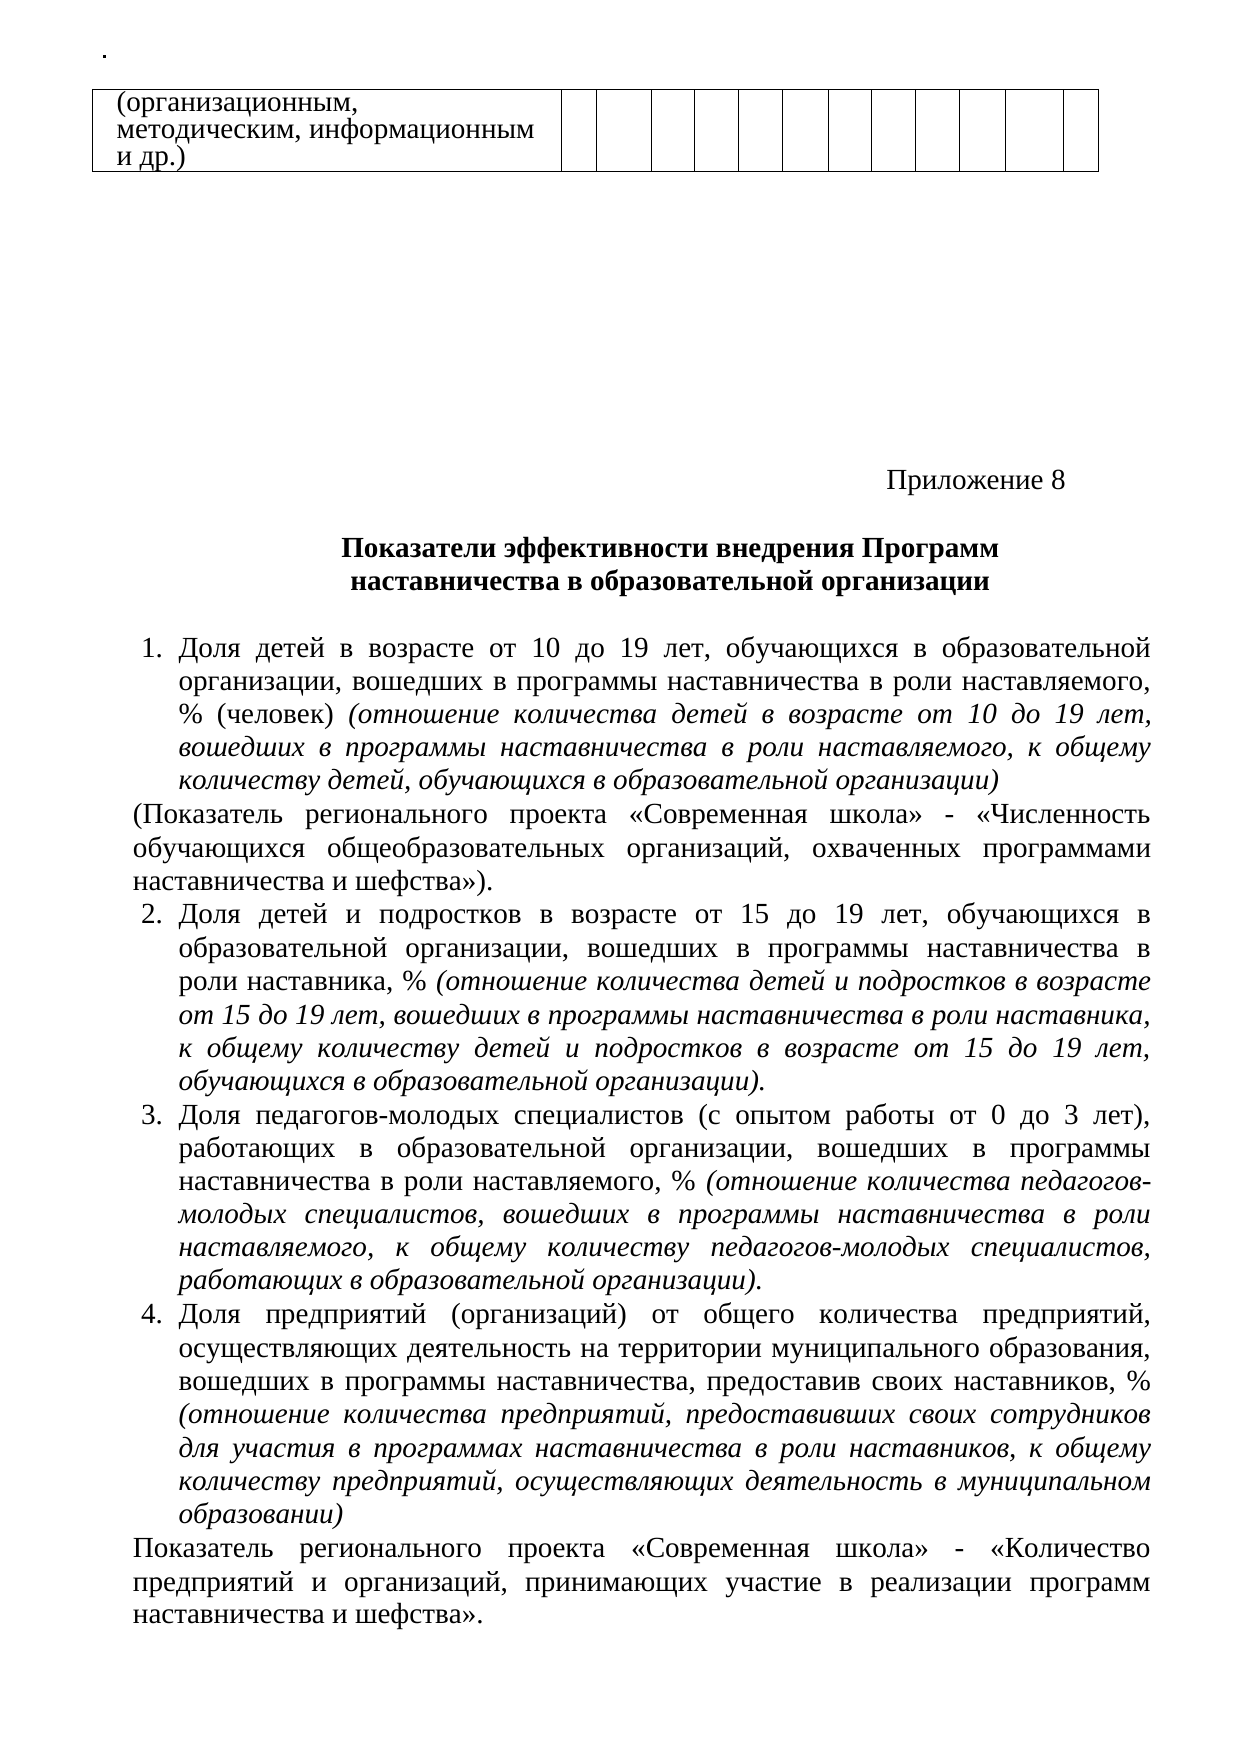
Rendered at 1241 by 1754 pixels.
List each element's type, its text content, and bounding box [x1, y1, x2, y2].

text Показатель регионального проекта «Современная школа» - «Количество предприятий и организаций, принимающих участие в реализации программ наставничества и шефства». [133, 1532, 1152, 1630]
list Доля детей в возрасте от 10 до 19 лет, обучающихся в образовательной организации, вошедших в программы наставничества в роли наставляемого, % (человек) (отношение количества детей в возрасте от 10 до 19 лет, вошедших в программы наставничества в роли наставляемого, к общему количеству детей, обучающихся в образовательной организации) [141, 631, 1152, 796]
list Доля педагогов-молодых специалистов (с опытом работы от 0 до 3 лет), работающих в образовательной организации, вошедших в программы наставничества в роли наставляемого, % (отношение количества педагогов-молодых специалистов, вошедших в программы наставничества в роли наставляемого, к общему количеству педагогов-молодых специалистов, работающих в образовательной организации). [141, 1098, 1152, 1296]
text Приложение 8 [886, 462, 1152, 496]
table_cell [597, 90, 651, 171]
table_cell [829, 90, 871, 171]
table_cell [960, 90, 1005, 171]
list Доля детей и подростков в возрасте от 15 до 19 лет, обучающихся в образовательной организации, вошедших в программы наставничества в роли наставника, % (отношение количества детей и подростков в возрасте от 15 до 19 лет, вошедших в программы наставничества в роли наставника, к общему количеству детей и подростков в возрасте от 15 до 19 лет, обучающихся в образовательной организации). [141, 897, 1152, 1097]
table_cell [695, 90, 738, 171]
list Доля предприятий (организаций) от общего количества предприятий, осуществляющих деятельность на территории муниципального образования, вошедших в программы наставничества, предоставив своих наставников, % (отношение количества предприятий, предоставивших своих сотрудников для участия в программах наставничества в роли наставников, к общему количеству предприятий, осуществляющих деятельность в муниципальном образовании) [141, 1297, 1152, 1530]
table_cell [783, 90, 828, 171]
table_cell [739, 90, 782, 171]
text (Показатель регионального проекта «Современная школа» - «Численность обучающихся общеобразовательных организаций, охваченных программами наставничества и шефства»). [133, 797, 1152, 896]
text Показатели эффективности внедрения Программ наставничества в образовательной организации [251, 531, 1089, 596]
table_cell [916, 90, 959, 171]
table_cell [1006, 90, 1063, 171]
table_cell [652, 90, 694, 171]
table_cell [872, 90, 915, 171]
